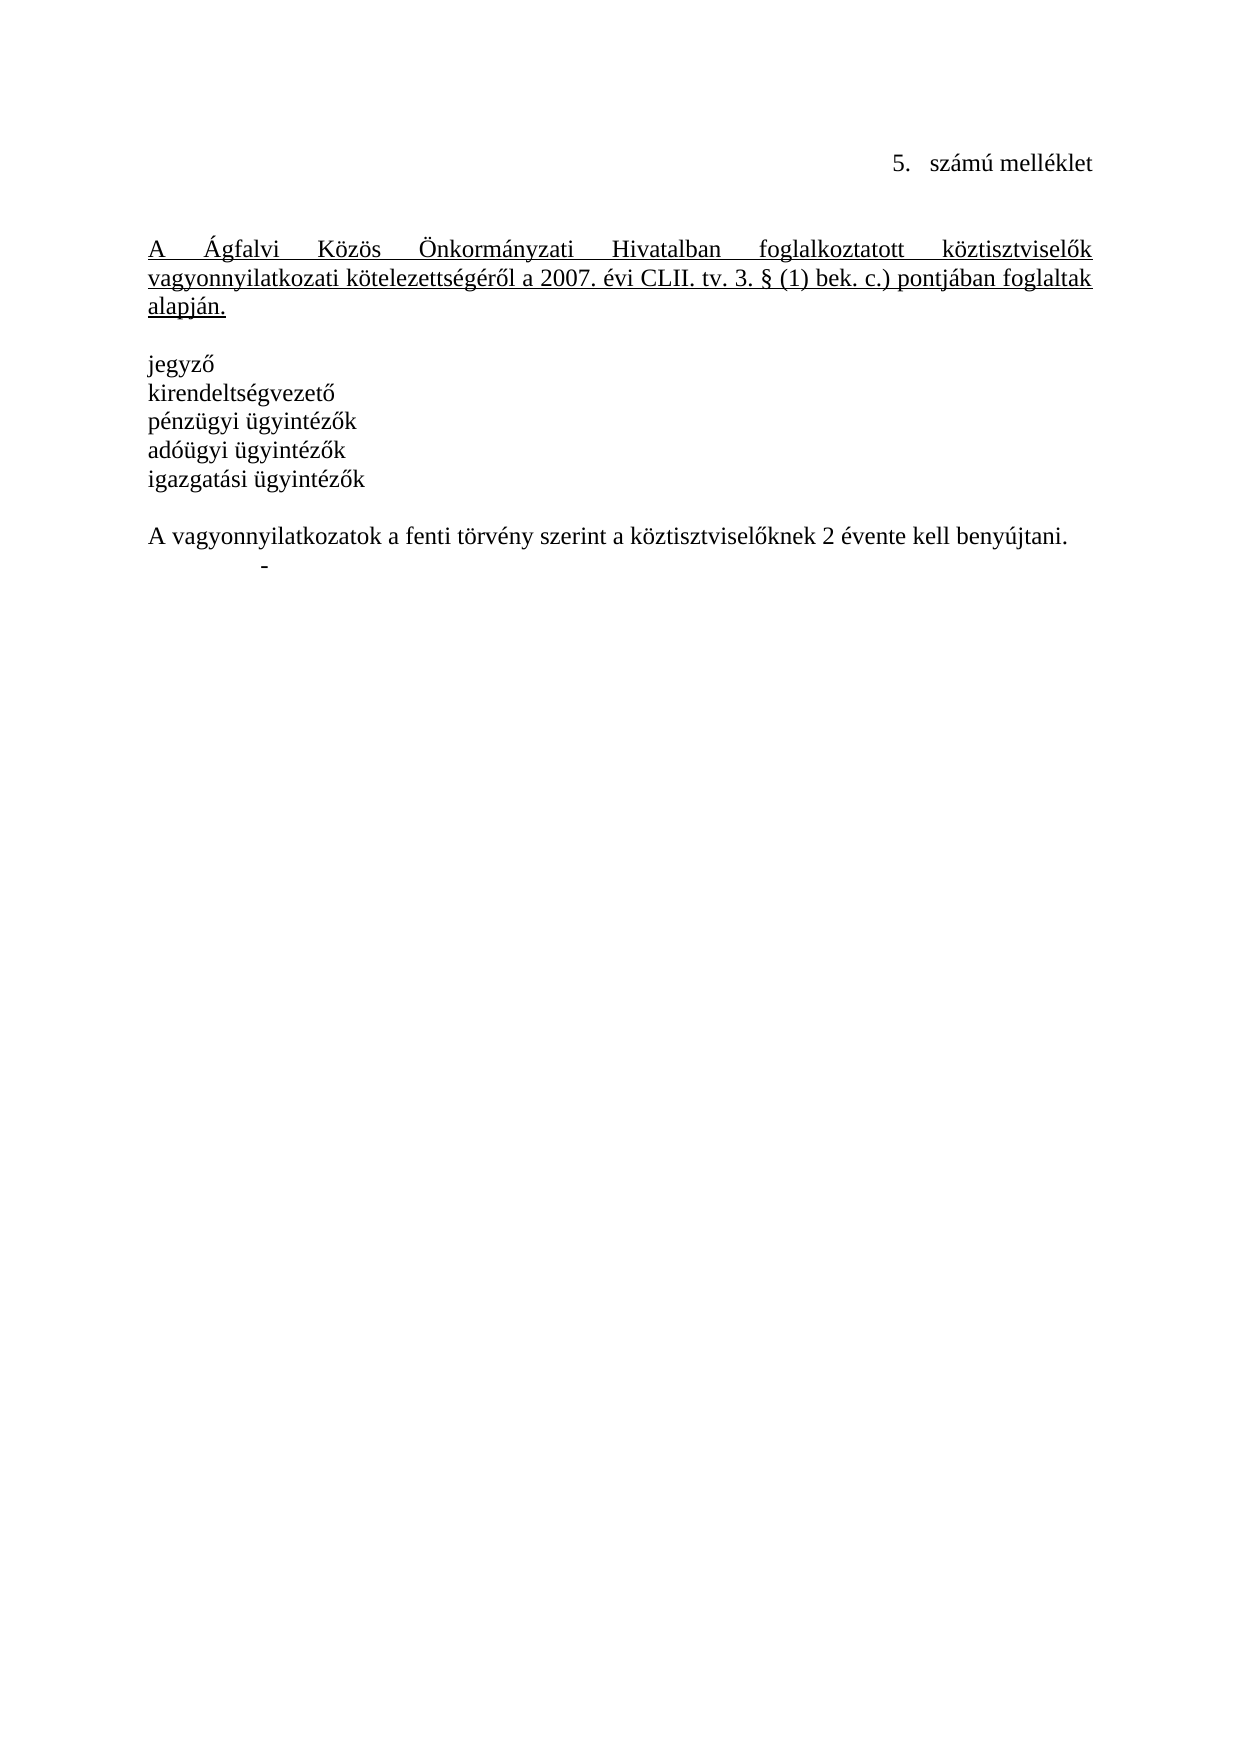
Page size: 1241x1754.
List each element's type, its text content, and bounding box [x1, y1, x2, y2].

text A Ágfalvi Közös Önkormányzati Hivatalban foglalkoztatott köztisztviselők vagyonnyilatkozati kötelezettségéről a 2007. évi CLII. tv. 3. § (1) bek. c.) pontjában foglaltak alapján. [148, 234, 1093, 259]
text adóügyi ügyintézők [148, 435, 1093, 464]
text kirendeltségvezető [148, 378, 1093, 406]
text A Ágfalvi Közös Önkormányzati Hivatalban foglalkoztatott köztisztviselők vagyonnyilatkozati kötelezettségéről a 2007. évi CLII. tv. 3. § (1) bek. c.) pontjában foglaltak alapján. [148, 289, 1093, 320]
text A vagyonnyilatkozatok a fenti törvény szerint a köztisztviselőknek 2 évente kell benyújtani. [148, 521, 1093, 550]
text pénzügyi ügyintézők [148, 406, 1093, 435]
text A Ágfalvi Közös Önkormányzati Hivatalban foglalkoztatott köztisztviselők vagyonnyilatkozati kötelezettségéről a 2007. évi CLII. tv. 3. § (1) bek. c.) pontjában foglaltak alapján. [148, 260, 1093, 288]
text igazgatási ügyintézők [148, 464, 1093, 493]
text jegyző [148, 349, 1093, 378]
list számú melléklet [260, 148, 1093, 176]
